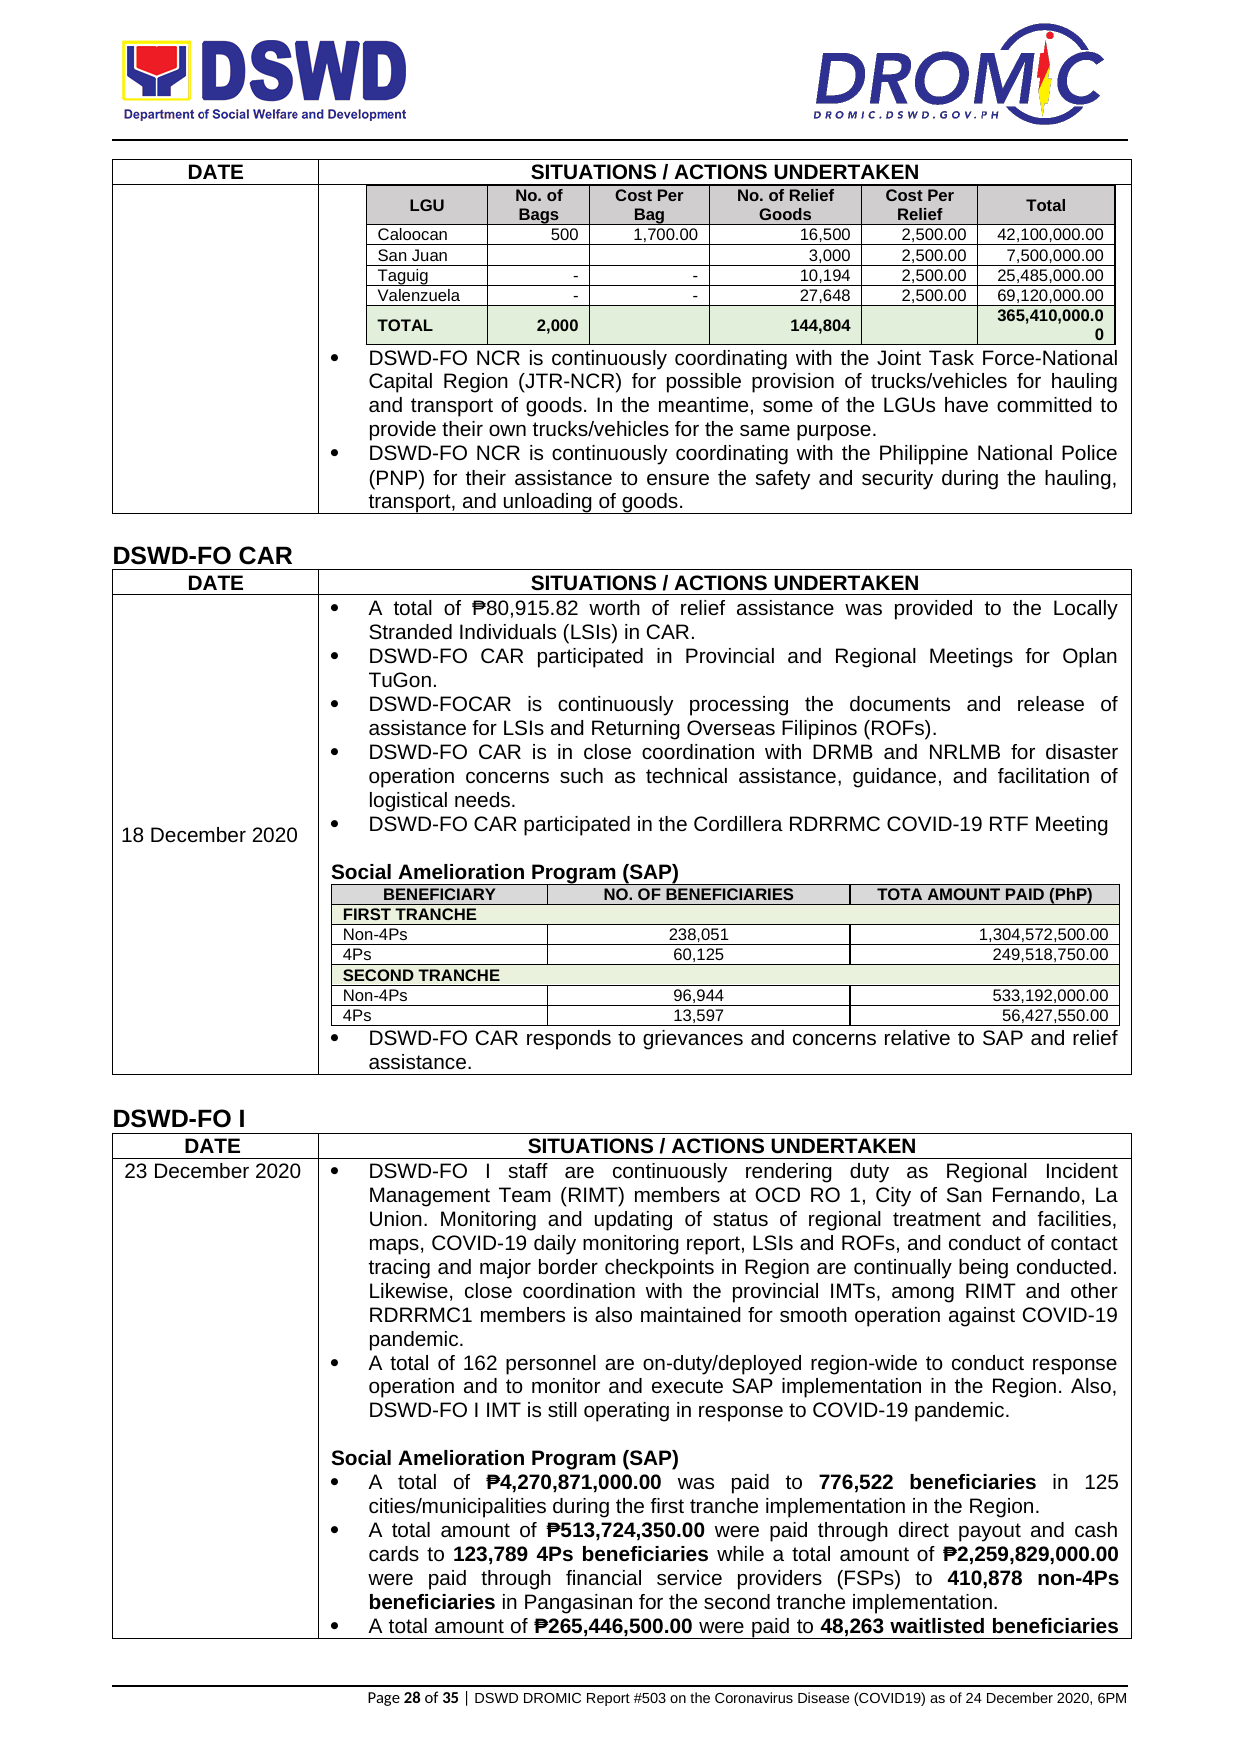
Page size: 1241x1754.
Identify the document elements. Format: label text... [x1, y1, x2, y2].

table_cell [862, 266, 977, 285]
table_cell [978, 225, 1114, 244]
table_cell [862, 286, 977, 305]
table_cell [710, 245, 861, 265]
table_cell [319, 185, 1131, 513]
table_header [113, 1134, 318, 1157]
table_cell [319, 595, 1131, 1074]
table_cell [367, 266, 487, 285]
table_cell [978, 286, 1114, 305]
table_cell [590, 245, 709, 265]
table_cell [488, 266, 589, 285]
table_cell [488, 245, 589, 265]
picture [781, 23, 1133, 125]
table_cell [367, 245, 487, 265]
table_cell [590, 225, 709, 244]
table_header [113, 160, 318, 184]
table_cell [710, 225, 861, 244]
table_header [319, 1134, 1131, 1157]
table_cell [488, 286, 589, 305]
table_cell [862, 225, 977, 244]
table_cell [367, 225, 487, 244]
text DSWD-FO I [112, 1104, 1128, 1132]
picture [112, 37, 416, 125]
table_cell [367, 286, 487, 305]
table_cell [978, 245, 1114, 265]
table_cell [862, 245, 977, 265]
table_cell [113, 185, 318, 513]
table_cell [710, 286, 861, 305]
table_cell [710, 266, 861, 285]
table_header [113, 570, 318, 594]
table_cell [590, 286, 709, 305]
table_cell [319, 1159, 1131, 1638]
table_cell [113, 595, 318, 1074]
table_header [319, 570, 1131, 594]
text DSWD-FO CAR [112, 541, 1128, 569]
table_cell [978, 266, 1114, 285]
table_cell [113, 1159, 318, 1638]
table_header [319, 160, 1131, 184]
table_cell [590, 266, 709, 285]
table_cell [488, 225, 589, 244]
